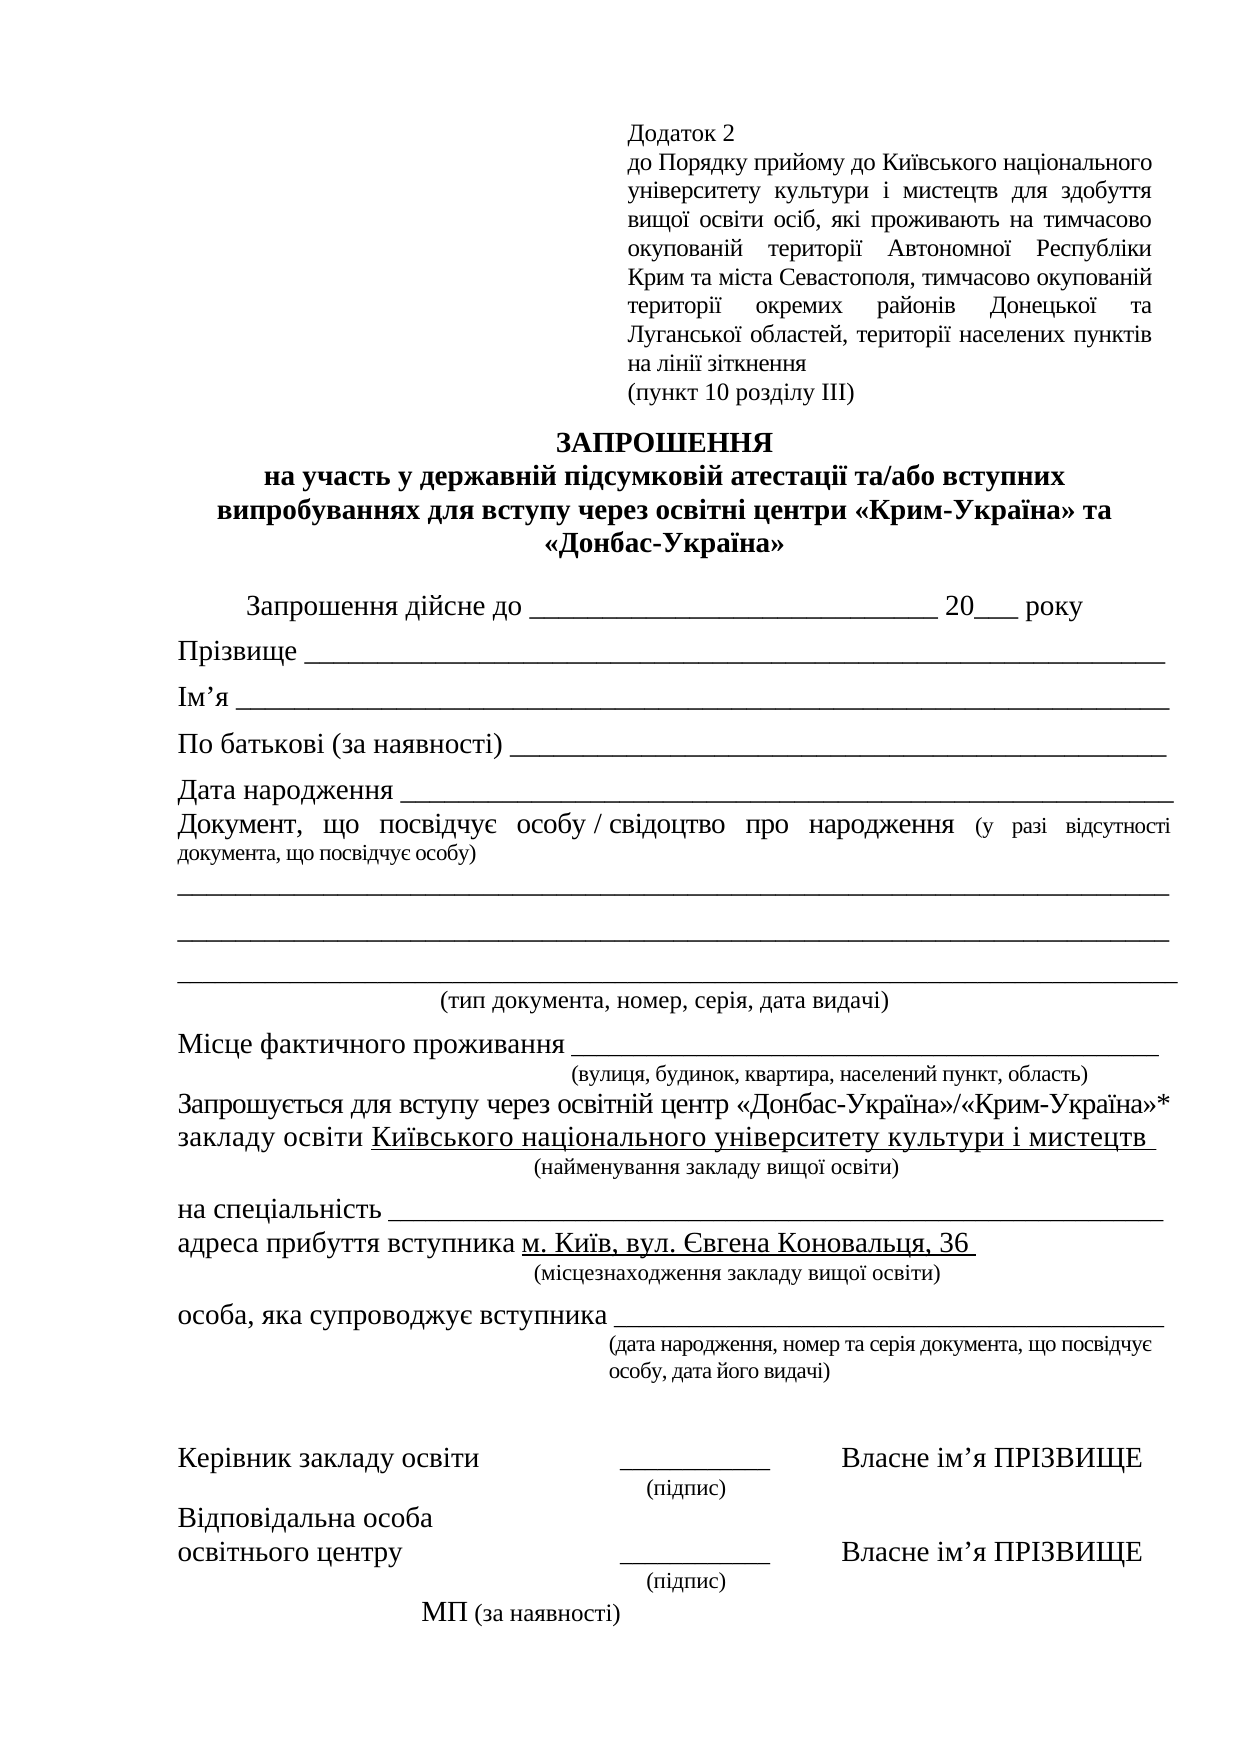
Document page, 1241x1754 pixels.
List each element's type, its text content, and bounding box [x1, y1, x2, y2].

text (тип документа, номер, серія, дата видачі) [177, 985, 1152, 1014]
text Запрошення дійсне до ____________________________ 20___ року [177, 588, 1152, 621]
text ____________________________________________________________________ [177, 911, 1171, 945]
text Документ, що посвідчує особу / свідоцтво про народження (у разі відсутності документа, що посвідчує особу) [177, 806, 1171, 866]
text Керівник закладу освіти ____________ Власне ім’я ПРІЗВИЩЕ [177, 1441, 1171, 1474]
text ЗАПРОШЕННЯ на участь у державній підсумковій атестації та/або вступних випробуваннях для вступу через освітні центри «Крим-Україна» та «Донбас-Україна» [177, 425, 1152, 559]
text (місцезнаходження закладу вищої освіти) [177, 1258, 1152, 1285]
text Запрошується для вступу через освітній центр «Донбас-Україна»/«Крим-Україна»* закладу освіти Київського національного університету культури і мистецтв [177, 1086, 1171, 1153]
text (найменування закладу вищої освіти) [177, 1153, 1152, 1179]
text особа, яка супроводжує вступника ____________________________________________ [177, 1297, 1171, 1330]
text (дата народження, номер та серія документа, що посвідчує особу, дата його видачі) [608, 1330, 1152, 1383]
text МП (за наявності) [177, 1594, 1152, 1627]
text Дата народження _____________________________________________________ [177, 772, 1190, 806]
text (пункт 10 розділу IІІ) [627, 377, 1152, 406]
text Відповідальна особа [177, 1501, 1152, 1534]
text ____________________________________________________________________ [177, 866, 1171, 899]
text до Порядку прийому до Київського національного університету культури і мистецтв для здобуття вищої освіти осіб, які проживають на тимчасово окупованій території Автономної Республіки Крим та міста Севастополя, тимчасово окупованій території окремих районів Донецької та Луганської областей, території населених пунктів на лінії зіткнення [627, 147, 1152, 377]
text адреса прибуття вступника м. Київ, вул. Євгена Коновальця, 36 [177, 1225, 1152, 1258]
text Прізвище ___________________________________________________________ [177, 633, 1171, 667]
text на спеціальність ______________________________________________________________ [177, 1191, 1171, 1225]
text По батькові (за наявності) _____________________________________________ [177, 727, 1171, 760]
text ________________________________________________________________________________ [177, 957, 1190, 985]
text (вулиця, будинок, квартира, населений пункт, область) [177, 1060, 1152, 1086]
text Додаток 2 [627, 118, 1152, 147]
text Місце фактичного проживання _______________________________________________ [177, 1026, 1171, 1060]
text освітнього центру ____________ Власне ім’я ПРІЗВИЩЕ [177, 1534, 1171, 1568]
text Ім’я ________________________________________________________________ [177, 679, 1171, 712]
text (підпис) [177, 1474, 1152, 1501]
text (підпис) [177, 1568, 1152, 1594]
